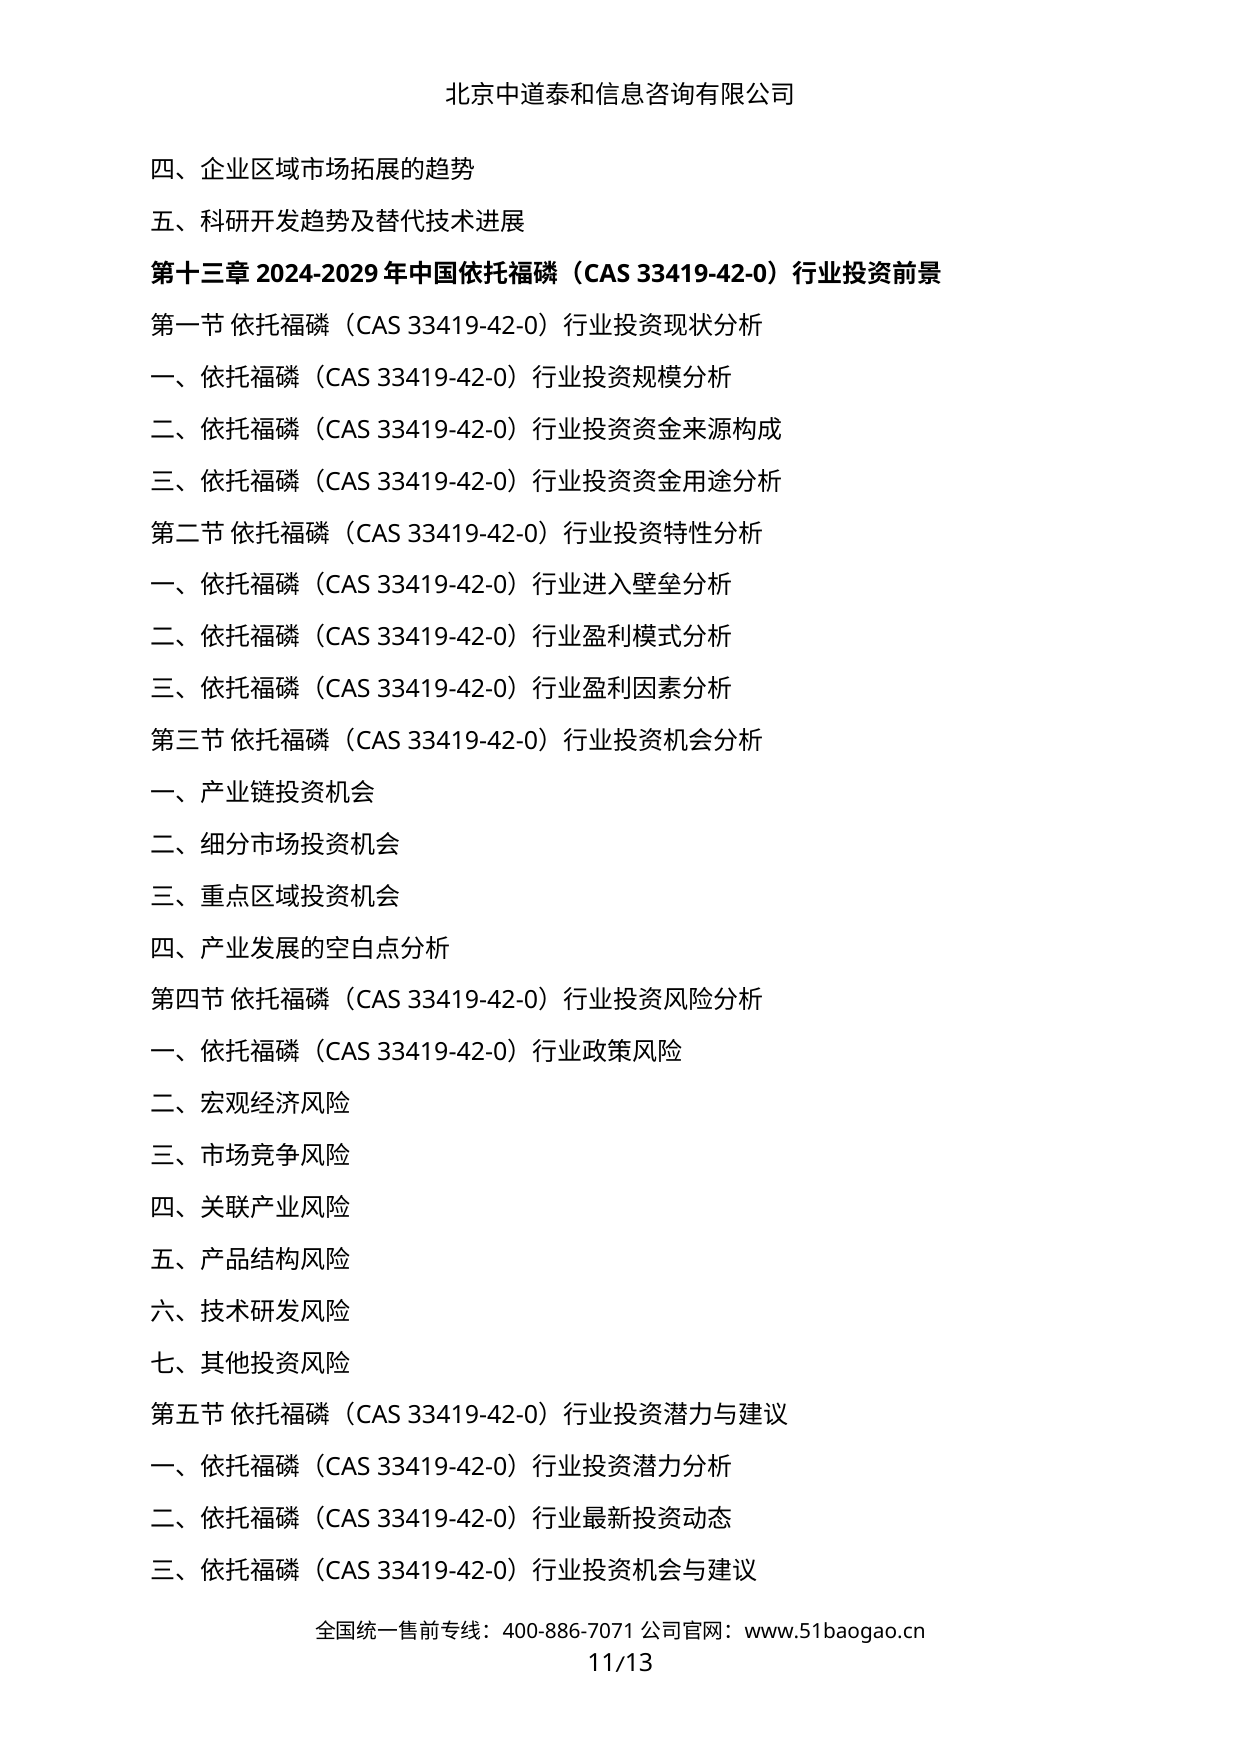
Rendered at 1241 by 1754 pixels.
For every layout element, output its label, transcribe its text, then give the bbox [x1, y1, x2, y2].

text 一、依托福磷（CAS 33419-42-0）行业进入壁垒分析 [150, 565, 1090, 601]
text 第三节 依托福磷（CAS 33419-42-0）行业投资机会分析 [150, 721, 1090, 757]
text 三、依托福磷（CAS 33419-42-0）行业投资机会与建议 [150, 1551, 1090, 1587]
text 七、其他投资风险 [150, 1343, 1090, 1379]
text 二、依托福磷（CAS 33419-42-0）行业投资资金来源构成 [150, 409, 1090, 446]
text 一、依托福磷（CAS 33419-42-0）行业投资潜力分析 [150, 1447, 1090, 1483]
text 第四节 依托福磷（CAS 33419-42-0）行业投资风险分析 [150, 980, 1090, 1016]
text 二、细分市场投资机会 [150, 824, 1090, 861]
text 一、依托福磷（CAS 33419-42-0）行业投资规模分析 [150, 357, 1090, 394]
text 四、企业区域市场拓展的趋势 [150, 150, 1090, 186]
text 三、依托福磷（CAS 33419-42-0）行业盈利因素分析 [150, 669, 1090, 705]
text 第二节 依托福磷（CAS 33419-42-0）行业投资特性分析 [150, 513, 1090, 549]
text 第一节 依托福磷（CAS 33419-42-0）行业投资现状分析 [150, 306, 1090, 342]
text 二、依托福磷（CAS 33419-42-0）行业盈利模式分析 [150, 617, 1090, 653]
text 一、依托福磷（CAS 33419-42-0）行业政策风险 [150, 1032, 1090, 1068]
text 四、产业发展的空白点分析 [150, 928, 1090, 964]
text 二、依托福磷（CAS 33419-42-0）行业最新投资动态 [150, 1499, 1090, 1535]
text 第十三章 2024-2029年中国依托福磷（CAS 33419-42-0）行业投资前景 [150, 254, 1090, 290]
text 六、技术研发风险 [150, 1291, 1090, 1327]
text 第五节 依托福磷（CAS 33419-42-0）行业投资潜力与建议 [150, 1395, 1090, 1431]
text 五、产品结构风险 [150, 1239, 1090, 1276]
text 三、重点区域投资机会 [150, 876, 1090, 912]
text 五、科研开发趋势及替代技术进展 [150, 202, 1090, 238]
text 二、宏观经济风险 [150, 1084, 1090, 1120]
text 四、关联产业风险 [150, 1187, 1090, 1224]
text 三、依托福磷（CAS 33419-42-0）行业投资资金用途分析 [150, 461, 1090, 497]
text 三、市场竞争风险 [150, 1136, 1090, 1172]
text 一、产业链投资机会 [150, 772, 1090, 809]
